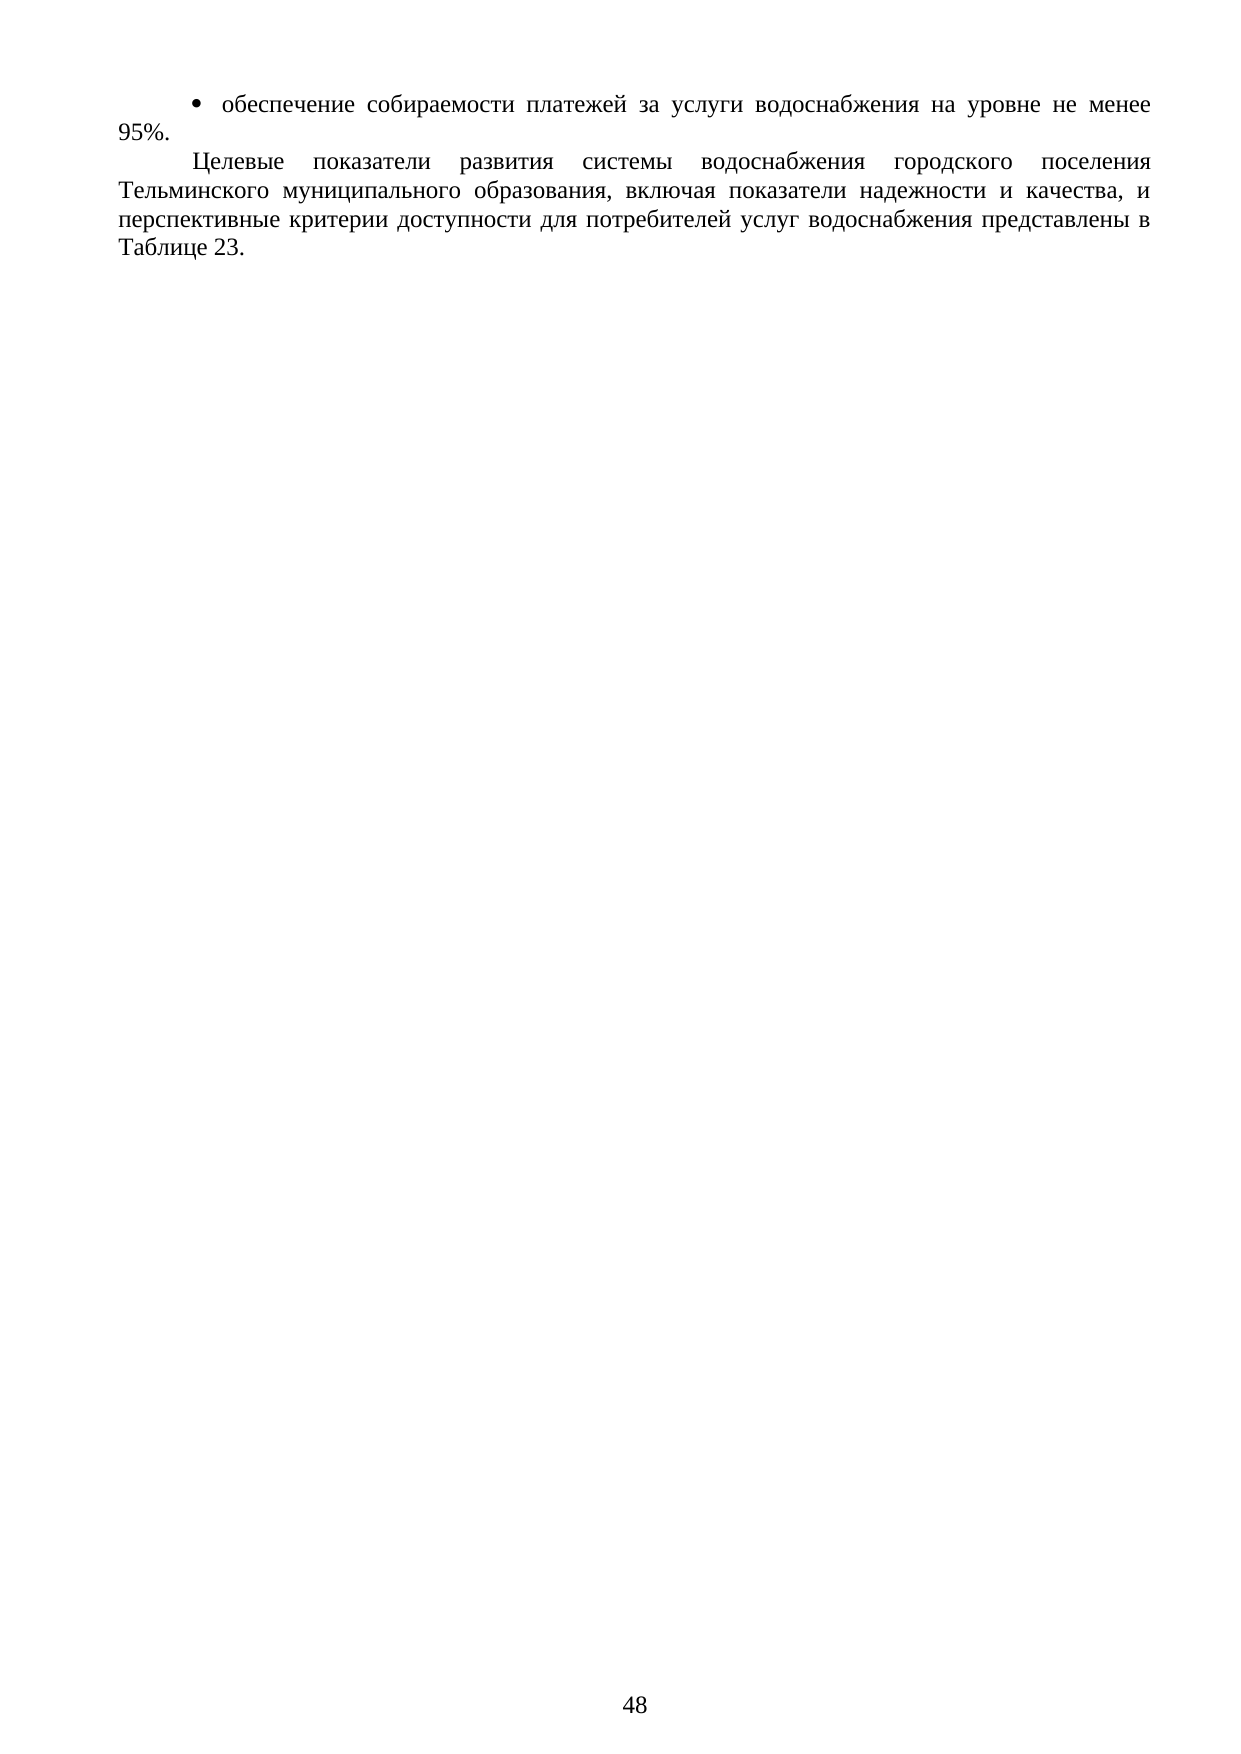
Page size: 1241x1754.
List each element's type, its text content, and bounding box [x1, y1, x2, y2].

list обеспечение собираемости платежей за услуги водоснабжения на уровне не менее 95%. [118, 89, 1152, 146]
list Целевые показатели развития системы водоснабжения городского поселения Тельминского муниципального образования, включая показатели надежности и качества, и перспективные критерии доступности для потребителей услуг водоснабжения представлены в Таблице 23. [118, 146, 1152, 261]
